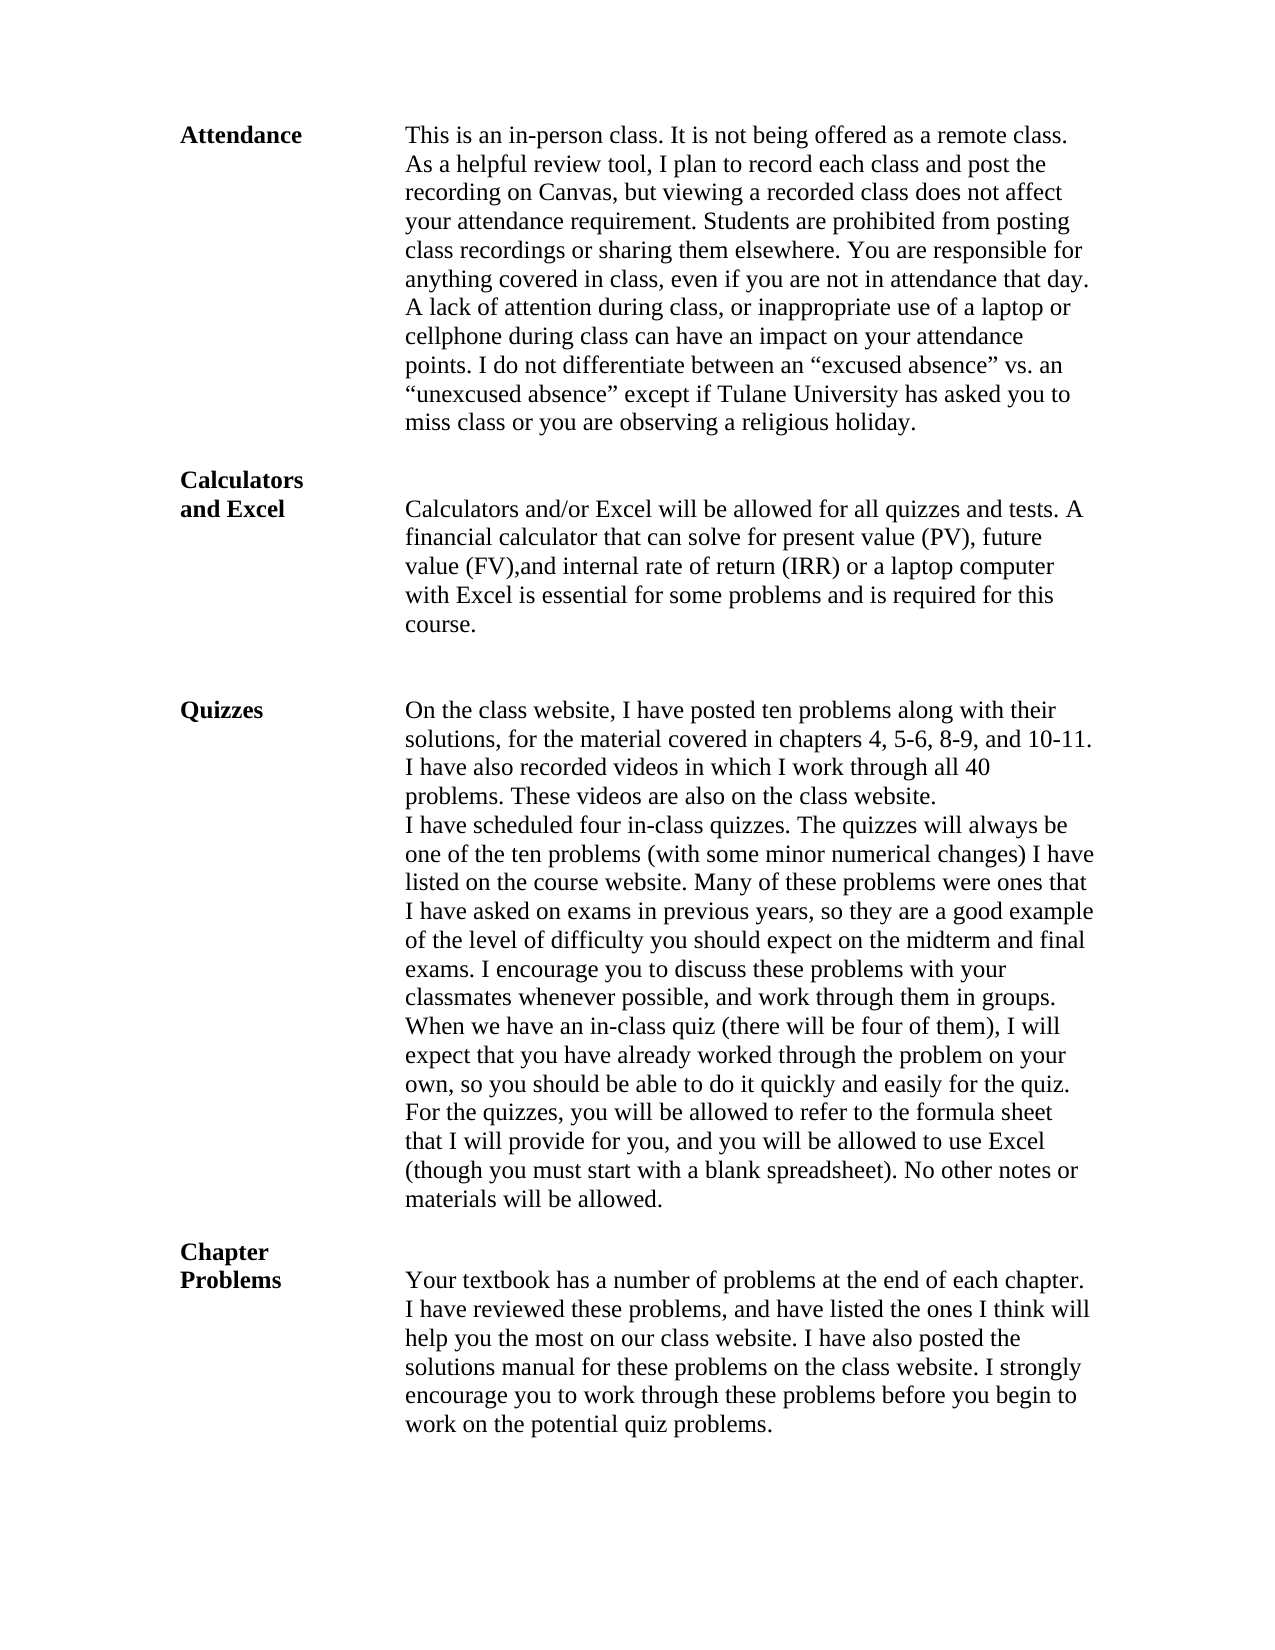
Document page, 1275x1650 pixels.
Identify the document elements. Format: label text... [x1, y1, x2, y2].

text Problems Your textbook has a number of problems at the end of each chapter. I have reviewed these problems, and have listed the ones I think will help you the most on our class website. I have also posted the solutions manual for these problems on the class website. I strongly encourage you to work through these problems before you begin to work on the potential quiz problems. [180, 1265, 1095, 1438]
text I have scheduled four in-class quizzes. The quizzes will always be one of the ten problems (with some minor numerical changes) I have listed on the course website. Many of these problems were ones that I have asked on exams in previous years, so they are a good example of the level of difficulty you should expect on the midterm and final exams. I encourage you to discuss these problems with your classmates whenever possible, and work through them in groups. When we have an in-class quiz (there will be four of them), I will expect that you have already worked through the problem on your own, so you should be able to do it quickly and easily for the quiz. For the quizzes, you will be allowed to refer to the formula sheet that I will provide for you, and you will be allowed to use Excel (though you must start with a blank spreadsheet). No other notes or materials will be allowed. [405, 810, 1095, 1212]
text Quizzes On the class website, I have posted ten problems along with their solutions, for the material covered in chapters 4, 5-6, 8-9, and 10-11. I have also recorded videos in which I work through all 40 problems. These videos are also on the class website. [180, 695, 1095, 810]
text Attendance This is an in-person class. It is not being offered as a remote class. As a helpful review tool, I plan to record each class and post the recording on Canvas, but viewing a recorded class does not affect your attendance requirement. Students are prohibited from posting class recordings or sharing them elsewhere. You are responsible for anything covered in class, even if you are not in attendance that day. A lack of attention during class, or inappropriate use of a laptop or cellphone during class can have an impact on your attendance points. I do not differentiate between an “excused absence” vs. an “unexcused absence” except if Tulane University has asked you to miss class or you are observing a religious holiday. [180, 120, 1095, 436]
text and Excel Calculators and/or Excel will be allowed for all quizzes and tests. A financial calculator that can solve for present value (PV), future value (FV),and internal rate of return (IRR) or a laptop computer with Excel is essential for some problems and is required for this course. [180, 494, 1095, 637]
text Chapter [180, 1237, 1095, 1265]
text Calculators [180, 465, 1095, 494]
